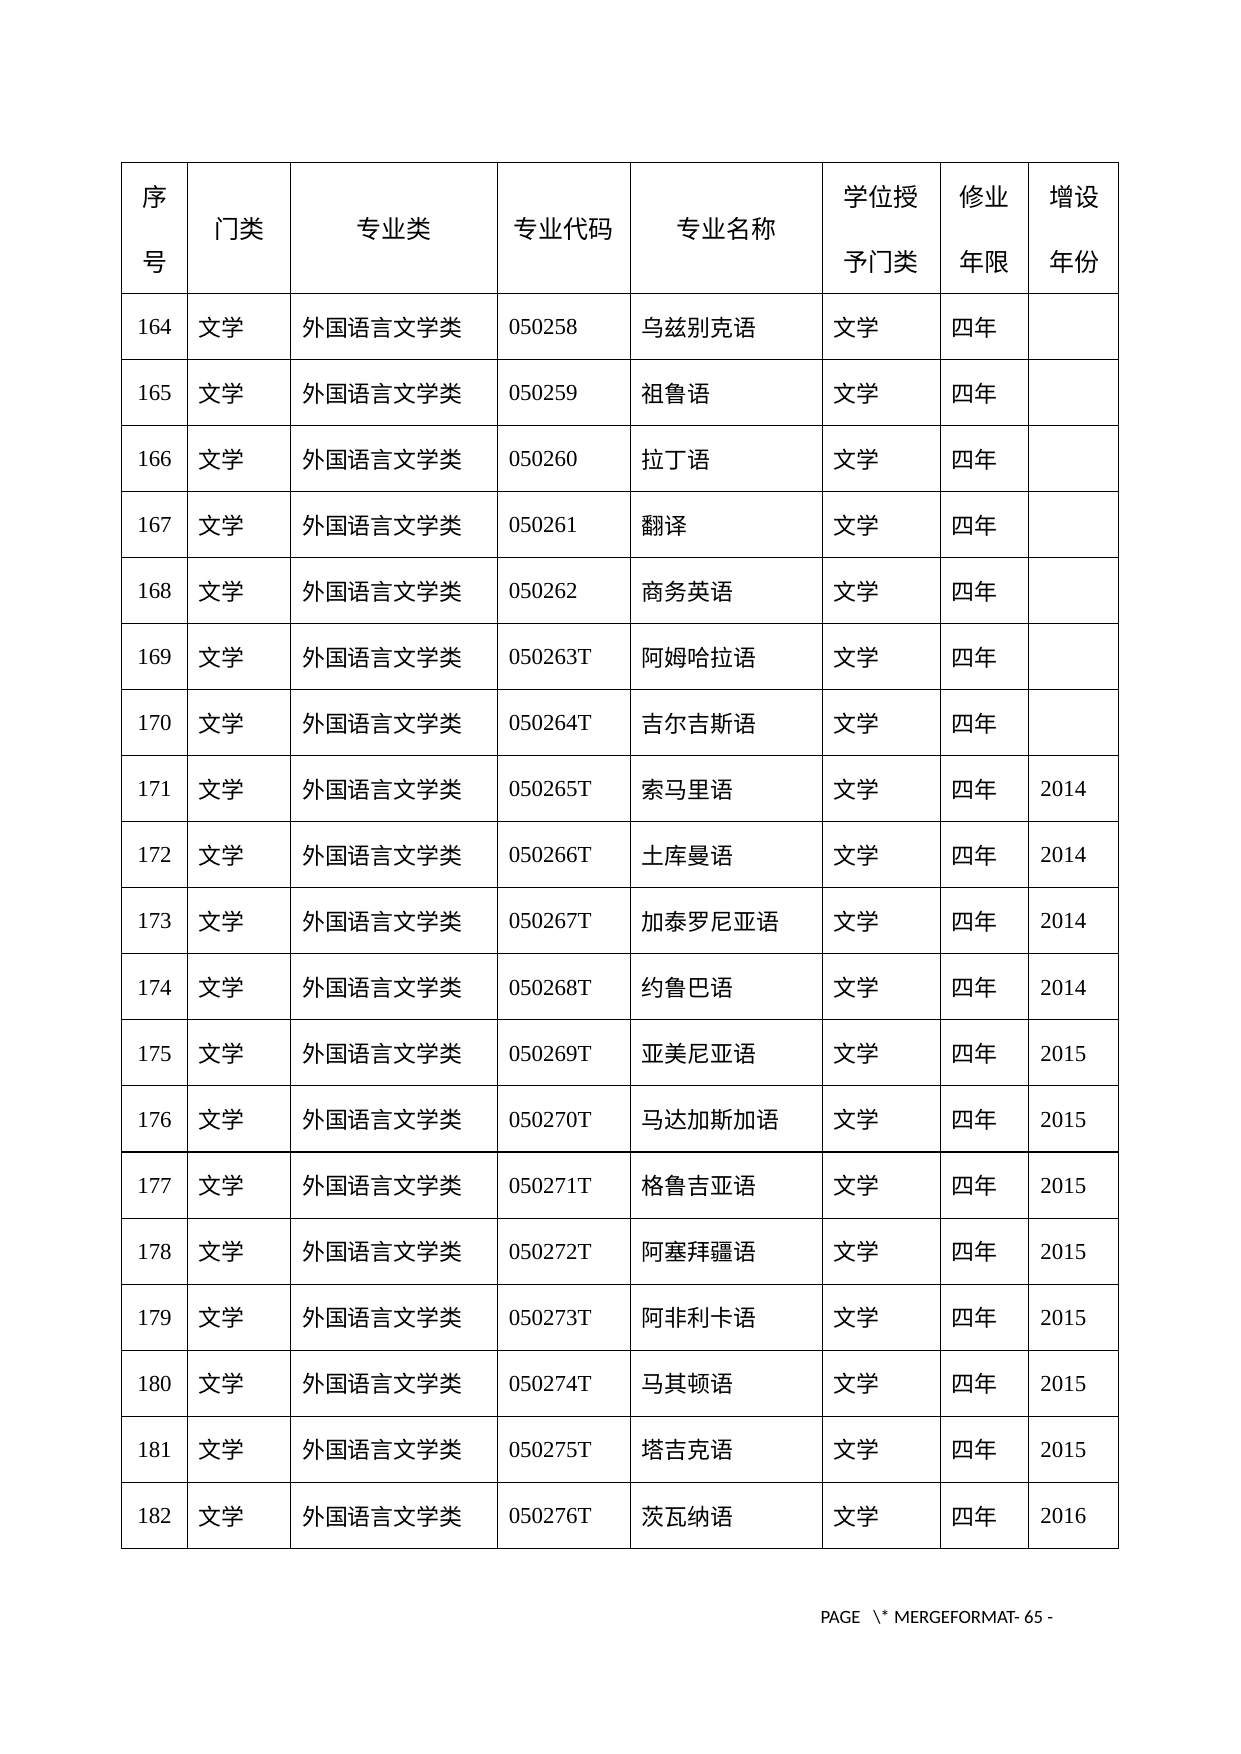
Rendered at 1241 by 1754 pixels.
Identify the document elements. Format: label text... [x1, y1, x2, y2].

table_cell 外国语言文学类 [291, 624, 497, 689]
table_cell 050264T [498, 690, 630, 755]
table_cell 文学 [823, 954, 940, 1019]
table_cell 文学 [188, 822, 290, 887]
table_cell 2014 [1029, 756, 1118, 821]
table_cell 文学 [188, 888, 290, 953]
table_header 修业年限 [941, 163, 1028, 293]
table_cell 171 [122, 756, 187, 821]
table_cell 格鲁吉亚语 [631, 1153, 822, 1217]
table_cell 马其顿语 [631, 1351, 822, 1416]
table_cell 文学 [823, 294, 940, 359]
table_cell 175 [122, 1020, 187, 1085]
table_cell 四年 [941, 558, 1028, 623]
table_cell 176 [122, 1086, 187, 1151]
table_cell 文学 [823, 756, 940, 821]
table_cell 外国语言文学类 [291, 558, 497, 623]
table_cell 2015 [1029, 1153, 1118, 1217]
table_cell 181 [122, 1417, 187, 1482]
table_header 门类 [188, 163, 290, 293]
table_cell 文学 [188, 426, 290, 491]
table_cell 外国语言文学类 [291, 1086, 497, 1151]
table_cell 050260 [498, 426, 630, 491]
table_cell 文学 [823, 1219, 940, 1283]
table_cell 167 [122, 492, 187, 557]
table_cell 文学 [823, 558, 940, 623]
table_cell 182 [122, 1483, 187, 1548]
table_header 增设年份 [1029, 163, 1118, 293]
table_cell 约鲁巴语 [631, 954, 822, 1019]
table_cell 050265T [498, 756, 630, 821]
table_cell 文学 [188, 1219, 290, 1283]
table_cell 164 [122, 294, 187, 359]
table_cell 文学 [188, 1417, 290, 1482]
table_cell 文学 [823, 624, 940, 689]
table_cell [1029, 690, 1118, 755]
table_cell 2014 [1029, 954, 1118, 1019]
table_cell 外国语言文学类 [291, 822, 497, 887]
table_cell [1029, 492, 1118, 557]
table_cell 外国语言文学类 [291, 1020, 497, 1085]
table_cell 亚美尼亚语 [631, 1020, 822, 1085]
table_cell 加泰罗尼亚语 [631, 888, 822, 953]
table_cell 乌兹别克语 [631, 294, 822, 359]
table_cell 外国语言文学类 [291, 1153, 497, 1217]
table_cell 166 [122, 426, 187, 491]
table_cell 外国语言文学类 [291, 492, 497, 557]
table_cell 050267T [498, 888, 630, 953]
table_cell 2015 [1029, 1086, 1118, 1151]
table_cell 2015 [1029, 1219, 1118, 1283]
table_cell 178 [122, 1219, 187, 1283]
table_cell 文学 [188, 1285, 290, 1349]
table_cell 吉尔吉斯语 [631, 690, 822, 755]
table_cell 商务英语 [631, 558, 822, 623]
table_cell 050261 [498, 492, 630, 557]
table_cell 文学 [188, 954, 290, 1019]
table_cell 2015 [1029, 1417, 1118, 1482]
table_cell [1029, 426, 1118, 491]
table_header 专业代码 [498, 163, 630, 293]
table_cell 050276T [498, 1483, 630, 1548]
table_cell 文学 [188, 360, 290, 425]
table_cell 文学 [188, 558, 290, 623]
table_cell 四年 [941, 1285, 1028, 1349]
table_cell 外国语言文学类 [291, 1483, 497, 1548]
table_cell 文学 [823, 1483, 940, 1548]
table_cell 四年 [941, 492, 1028, 557]
table_cell 文学 [823, 426, 940, 491]
table_cell 050270T [498, 1086, 630, 1151]
table_cell 拉丁语 [631, 426, 822, 491]
table_cell 2014 [1029, 888, 1118, 953]
table_cell 文学 [188, 294, 290, 359]
table_header 专业类 [291, 163, 497, 293]
table_cell 文学 [823, 360, 940, 425]
table_cell 阿姆哈拉语 [631, 624, 822, 689]
table_cell 文学 [188, 690, 290, 755]
table_cell 四年 [941, 822, 1028, 887]
table_cell 173 [122, 888, 187, 953]
table_cell 050275T [498, 1417, 630, 1482]
table_cell 2014 [1029, 822, 1118, 887]
table_cell 180 [122, 1351, 187, 1416]
table_cell 050259 [498, 360, 630, 425]
table_header 学位授予门类 [823, 163, 940, 293]
table_cell 祖鲁语 [631, 360, 822, 425]
table_cell 翻译 [631, 492, 822, 557]
table_cell 外国语言文学类 [291, 1219, 497, 1283]
table_cell 179 [122, 1285, 187, 1349]
table_cell 四年 [941, 954, 1028, 1019]
table_cell 四年 [941, 294, 1028, 359]
table_cell 2016 [1029, 1483, 1118, 1548]
table_cell 外国语言文学类 [291, 690, 497, 755]
table_cell 文学 [188, 624, 290, 689]
table_cell 茨瓦纳语 [631, 1483, 822, 1548]
table_cell 文学 [823, 888, 940, 953]
table_cell 170 [122, 690, 187, 755]
table_header 序号 [122, 163, 187, 293]
table_cell 文学 [823, 492, 940, 557]
table_cell 四年 [941, 888, 1028, 953]
table_cell 168 [122, 558, 187, 623]
table_cell 四年 [941, 1020, 1028, 1085]
table_cell 050271T [498, 1153, 630, 1217]
table_cell 四年 [941, 426, 1028, 491]
table_cell 塔吉克语 [631, 1417, 822, 1482]
table_cell 四年 [941, 360, 1028, 425]
table_cell 050263T [498, 624, 630, 689]
table_cell 050262 [498, 558, 630, 623]
table_cell 172 [122, 822, 187, 887]
table_cell 文学 [823, 1153, 940, 1217]
table_cell 外国语言文学类 [291, 1285, 497, 1349]
table_cell [1029, 360, 1118, 425]
table_cell 外国语言文学类 [291, 1417, 497, 1482]
table_cell [1029, 624, 1118, 689]
table_cell 2015 [1029, 1285, 1118, 1349]
table_cell 马达加斯加语 [631, 1086, 822, 1151]
table_cell 外国语言文学类 [291, 756, 497, 821]
table_cell 文学 [188, 1483, 290, 1548]
table_cell 文学 [188, 1086, 290, 1151]
table_cell 文学 [188, 756, 290, 821]
table_cell 文学 [823, 1351, 940, 1416]
table_cell 文学 [188, 492, 290, 557]
table_cell 050274T [498, 1351, 630, 1416]
table_cell 四年 [941, 756, 1028, 821]
table_cell 外国语言文学类 [291, 888, 497, 953]
table_cell 174 [122, 954, 187, 1019]
table_header 专业名称 [631, 163, 822, 293]
table_cell 文学 [823, 1285, 940, 1349]
table_cell 外国语言文学类 [291, 360, 497, 425]
table_cell 土库曼语 [631, 822, 822, 887]
table_cell 四年 [941, 1086, 1028, 1151]
table_cell 文学 [823, 1417, 940, 1482]
table_cell 文学 [188, 1351, 290, 1416]
table_cell 2015 [1029, 1351, 1118, 1416]
table_cell 索马里语 [631, 756, 822, 821]
table_cell 050266T [498, 822, 630, 887]
table_cell [1029, 558, 1118, 623]
table_cell 050258 [498, 294, 630, 359]
table_cell 177 [122, 1153, 187, 1217]
table_cell 050269T [498, 1020, 630, 1085]
table_cell 文学 [823, 822, 940, 887]
table_cell 050272T [498, 1219, 630, 1283]
table_cell [1029, 294, 1118, 359]
table_cell 165 [122, 360, 187, 425]
table_cell 四年 [941, 1417, 1028, 1482]
table_cell 文学 [823, 1020, 940, 1085]
table_cell 文学 [823, 690, 940, 755]
table_cell 文学 [823, 1086, 940, 1151]
table_cell 外国语言文学类 [291, 954, 497, 1019]
table_cell 外国语言文学类 [291, 294, 497, 359]
table_cell 四年 [941, 1153, 1028, 1217]
table_cell 四年 [941, 1483, 1028, 1548]
table_cell 四年 [941, 624, 1028, 689]
table_cell 050268T [498, 954, 630, 1019]
table_cell 阿非利卡语 [631, 1285, 822, 1349]
table_cell 文学 [188, 1153, 290, 1217]
table_cell 四年 [941, 690, 1028, 755]
table_cell 四年 [941, 1219, 1028, 1283]
table_cell 外国语言文学类 [291, 426, 497, 491]
table_cell 四年 [941, 1351, 1028, 1416]
table_cell 050273T [498, 1285, 630, 1349]
table_cell 外国语言文学类 [291, 1351, 497, 1416]
table_cell 169 [122, 624, 187, 689]
table_cell 文学 [188, 1020, 290, 1085]
table_cell 阿塞拜疆语 [631, 1219, 822, 1283]
table_cell 2015 [1029, 1020, 1118, 1085]
